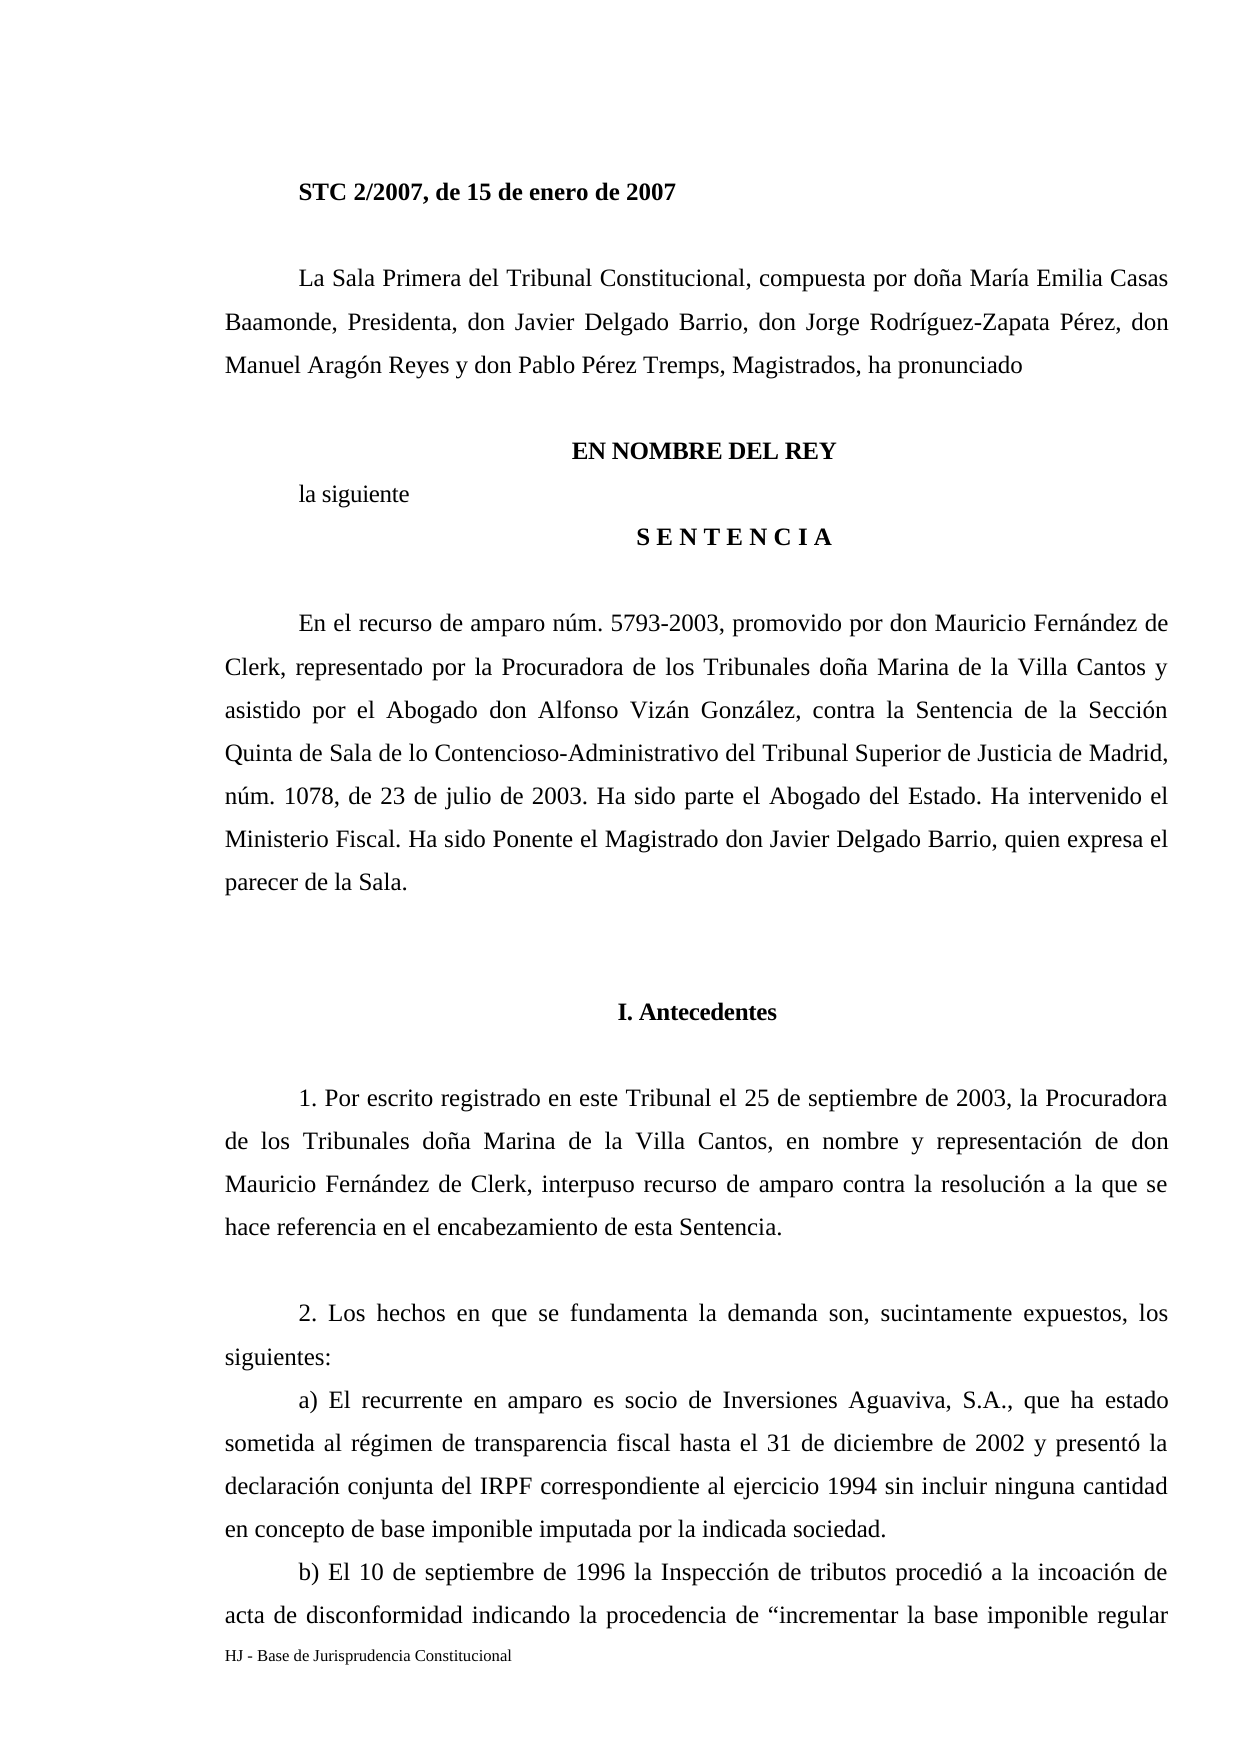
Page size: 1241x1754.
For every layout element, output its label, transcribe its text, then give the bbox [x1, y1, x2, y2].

text En el recurso de amparo núm. 5793-2003, promovido por don Mauricio Fernández de Clerk, representado por la Procuradora de los Tribunales doña Marina de la Villa Cantos y asistido por el Abogado don Alfonso Vizán González, contra la Sentencia de la Sección Quinta de Sala de lo Contencioso-Administrativo del Tribunal Superior de Justicia de Madrid, núm. 1078, de 23 de julio de 2003. Ha sido parte el Abogado del Estado. Ha intervenido el Ministerio Fiscal. Ha sido Ponente el Magistrado don Javier Delgado Barrio, quien expresa el parecer de la Sala. [224, 608, 1169, 896]
text I. Antecedentes [224, 997, 1169, 1025]
text STC 2/2007, de 15 de enero de 2007 [224, 177, 1169, 206]
text a) El recurrente en amparo es socio de Inversiones Aguaviva, S.A., que ha estado sometida al régimen de transparencia fiscal hasta el 31 de diciembre de 2002 y presentó la declaración conjunta del IRPF correspondiente al ejercicio 1994 sin incluir ninguna cantidad en concepto de base imponible imputada por la indicada sociedad. [224, 1385, 1169, 1543]
text la siguiente [224, 479, 1110, 508]
text EN NOMBRE DEL REY [224, 436, 1110, 465]
text 2. Los hechos en que se fundamenta la demanda son, sucintamente expuestos, los siguientes: [224, 1298, 1169, 1370]
text S E N T E N C I A [224, 522, 1169, 551]
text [224, 1557, 1169, 1629]
text 1. Por escrito registrado en este Tribunal el 25 de septiembre de 2003, la Procuradora de los Tribunales doña Marina de la Villa Cantos, en nombre y representación de don Mauricio Fernández de Clerk, interpuso recurso de amparo contra la resolución a la que se hace referencia en el encabezamiento de esta Sentencia. [224, 1083, 1169, 1241]
text La Sala Primera del Tribunal Constitucional, compuesta por doña María Emilia Casas Baamonde, Presidenta, don Javier Delgado Barrio, don Jorge Rodríguez-Zapata Pérez, don Manuel Aragón Reyes y don Pablo Pérez Tremps, Magistrados, ha pronunciado [224, 263, 1169, 378]
